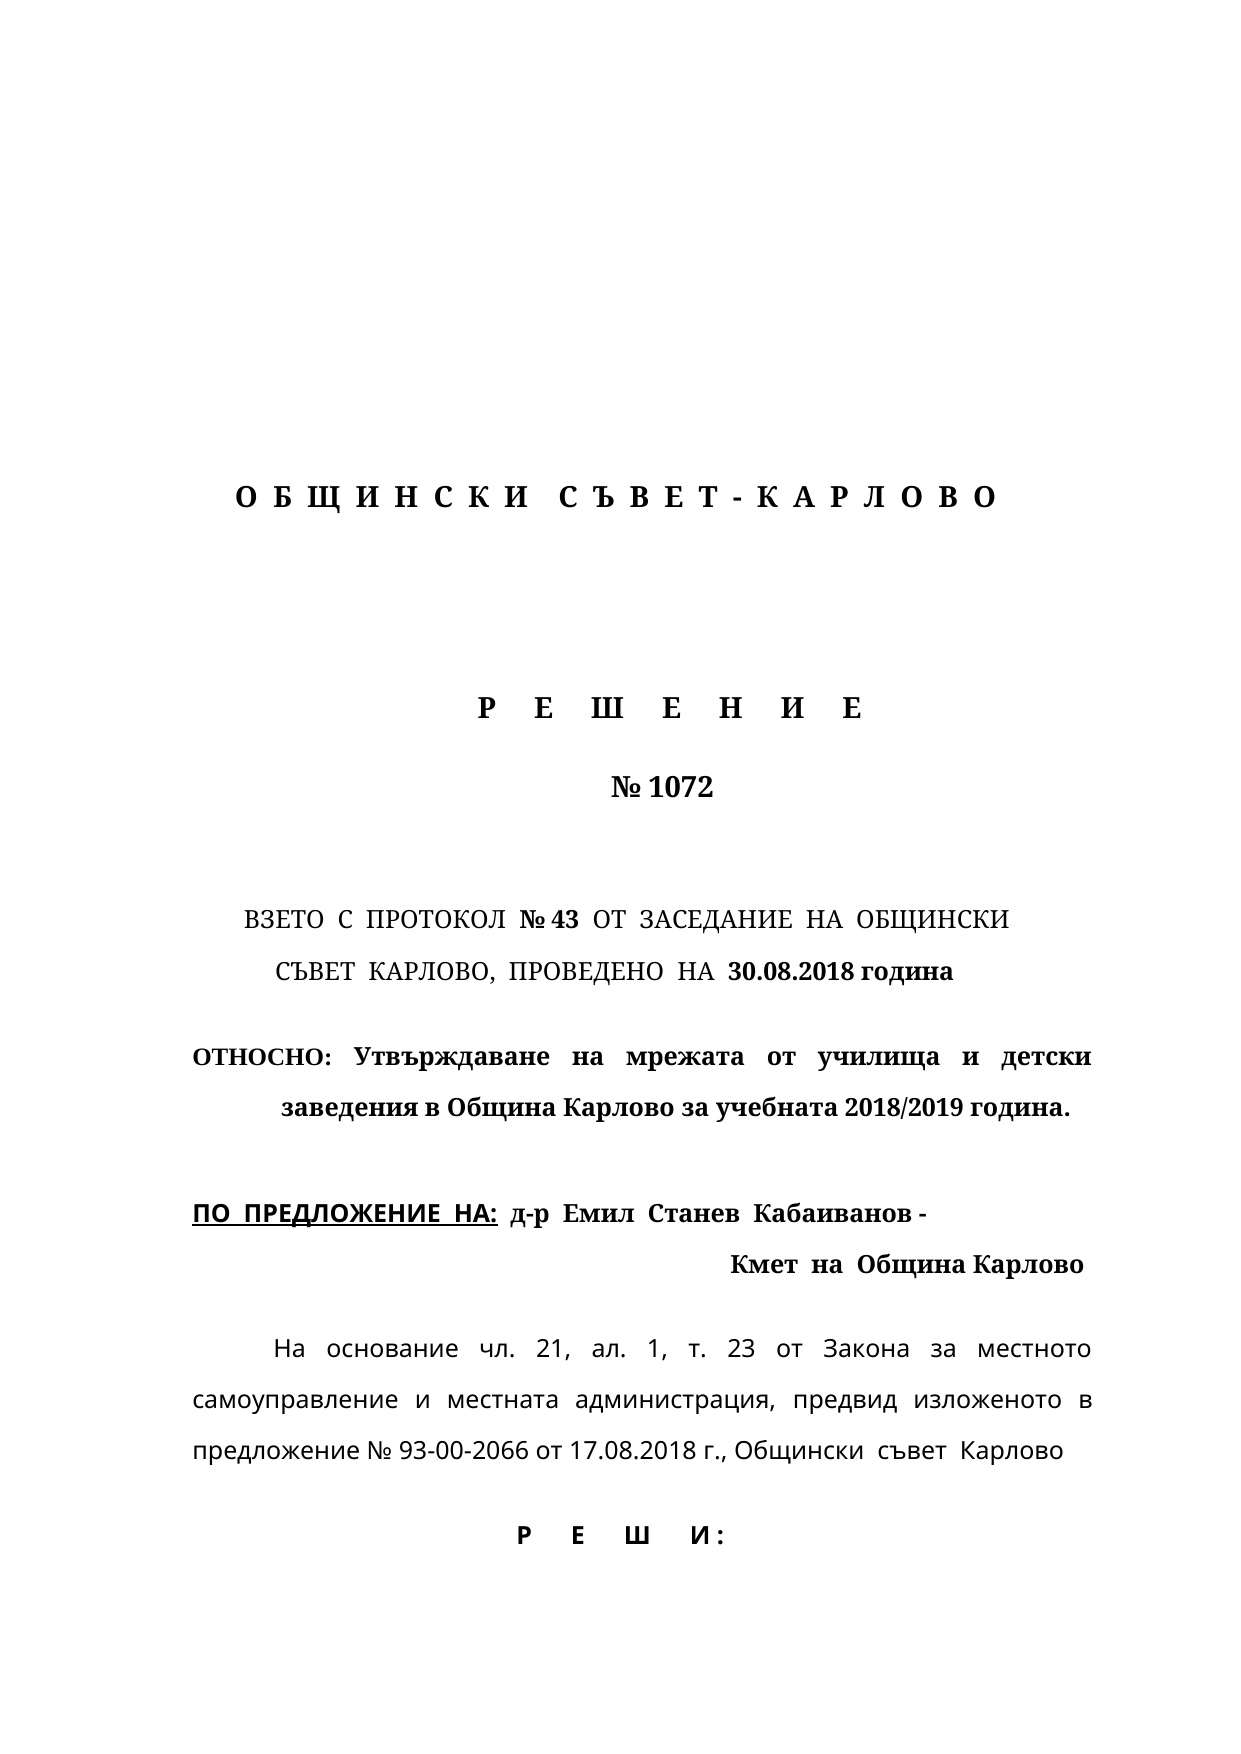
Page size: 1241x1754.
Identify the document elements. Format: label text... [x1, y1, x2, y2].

text СЪВЕТ КАРЛОВО, ПРОВЕДЕНО НА 30.08.2018 година [210, 953, 1084, 987]
text ВЗЕТО С ПРОТОКОЛ № 43 ОТ ЗАСЕДАНИЕ НА ОБЩИНСКИ [148, 902, 1084, 936]
text Р Е Ш И : [148, 1518, 1093, 1552]
text Р Е Ш Е Н И Е [210, 687, 1084, 727]
text Кмет на Община Карлово [192, 1247, 1093, 1281]
text № 1072 [210, 767, 1084, 806]
text На основание чл. 21, ал. 1, т. 23 от Закона за местното самоуправление и местната администрация, предвид изложеното в предложение № 93-00-2066 от 17.08.2018 г., Общински съвет Карлово [192, 1331, 1093, 1467]
text О Б Щ И Н С К И С Ъ В Е Т - К А Р Л О В О [148, 476, 1084, 516]
text ПО ПРЕДЛОЖЕНИЕ НА: д-р Емил Станев Кабаиванов - [192, 1196, 1093, 1229]
text ОТНОСНО: Утвърждаване на мрежата от училища и детски заведения в Община Карлово за учебната 2018/2019 година. [192, 1038, 1093, 1124]
